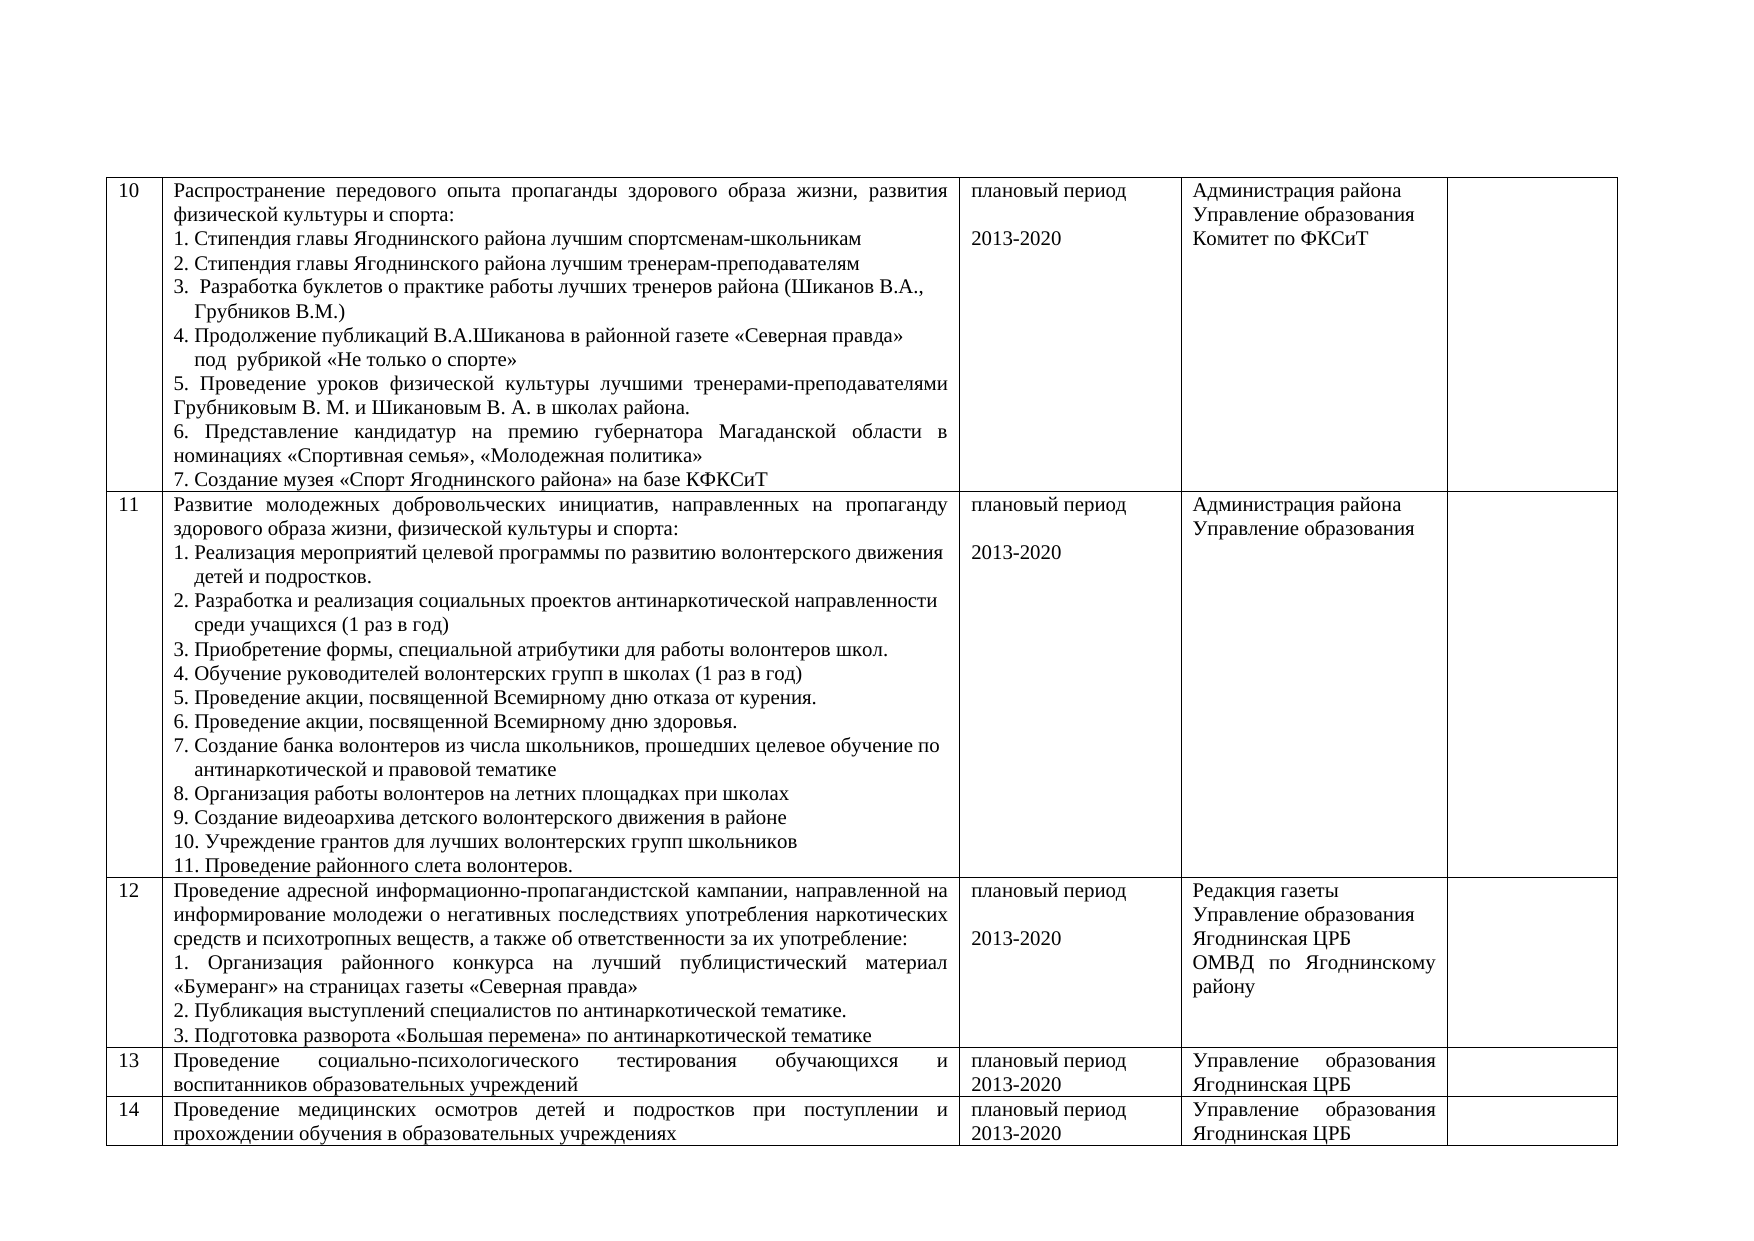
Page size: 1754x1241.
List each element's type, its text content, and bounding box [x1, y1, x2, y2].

table_cell [1448, 492, 1617, 877]
table_cell Администрация района Управление образования Комитет по ФКСиТ [1182, 178, 1447, 491]
table_cell Проведение медицинских осмотров детей и подростков при поступлении и прохождении обучения в образовательных учреждениях [163, 1097, 959, 1145]
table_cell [960, 1097, 1181, 1145]
table_cell 12 [107, 878, 162, 1047]
table_cell Проведение социально-психологического тестирования обучающихся и воспитанников образовательных учреждений [163, 1048, 959, 1096]
table_cell плановый период 2013-2020 [960, 492, 1181, 877]
table_cell Развитие молодежных добровольческих инициатив, направленных на пропаганду здорового образа жизни, физической культуры и спорта: 1. Реализация мероприятий целевой программы по развитию волонтерского движения детей и подростков. 2. Разработка и реализация социальных проектов антинаркотической направленности среди учащихся (1 раз в год) 3. Приобретение формы, специальной атрибутики для работы волонтеров школ. 4. Обучение руководителей волонтерских групп в школах (1 раз в год) 5. Проведение акции, посвященной Всемирному дню отказа от курения. 6. Проведение акции, посвященной Всемирному дню здоровья. 7. Создание банка волонтеров из числа школьников, прошедших целевое обучение по антинаркотической и правовой тематике 8. Организация работы волонтеров на летних площадках при школах 9. Создание видеоархива детского волонтерского движения в районе 10. Учреждение грантов для лучших волонтерских групп школьников 11. Проведение районного слета волонтеров. [163, 492, 959, 877]
table_cell Редакция газеты Управление образования Ягоднинская ЦРБ ОМВД по Ягоднинскому району [1182, 878, 1447, 1047]
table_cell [960, 178, 1181, 491]
table_cell 10 [107, 178, 162, 491]
table_cell [1448, 1048, 1617, 1096]
table_cell Управление образования Ягоднинская ЦРБ [1182, 1048, 1447, 1096]
table_cell Проведение адресной информационно-пропагандистской кампании, направленной на информирование молодежи о негативных последствиях употребления наркотических средств и психотропных веществ, а также об ответственности за их употребление: 1. Организация районного конкурса на лучший публицистический материал «Бумеранг» на страницах газеты «Северная правда» 2. Публикация выступлений специалистов по антинаркотической тематике. 3. Подготовка разворота «Большая перемена» по антинаркотической тематике [163, 878, 959, 1047]
table_cell [1448, 1097, 1617, 1145]
table_cell плановый период 2013-2020 [960, 1048, 1181, 1096]
table_cell Администрация района Управление образования [1182, 492, 1447, 877]
table_cell 14 [107, 1097, 162, 1145]
table_cell [1448, 178, 1617, 491]
table_cell Распространение передового опыта пропаганды здорового образа жизни, развития физической культуры и спорта: 1. Стипендия главы Ягоднинского района лучшим спортсменам-школьникам 2. Стипендия главы Ягоднинского района лучшим тренерам-преподавателям 3. Разработка буклетов о практике работы лучших тренеров района (Шиканов В.А., Грубников В.М.) 4. Продолжение публикаций В.А.Шиканова в районной газете «Северная правда» под рубрикой «Не только о спорте» 5. Проведение уроков физической культуры лучшими тренерами-преподавателями Грубниковым В. М. и Шикановым В. А. в школах района. 6. Представление кандидатур на премию губернатора Магаданской области в номинациях «Спортивная семья», «Молодежная политика» 7. Создание музея «Спорт Ягоднинского района» на базе КФКСиТ [163, 178, 959, 491]
table_cell плановый период 2013-2020 [960, 878, 1181, 1047]
table_cell 11 [107, 492, 162, 877]
table_cell Управление образования Ягоднинская ЦРБ [1182, 1097, 1447, 1145]
table_cell 13 [107, 1048, 162, 1096]
table_cell [1448, 878, 1617, 1047]
